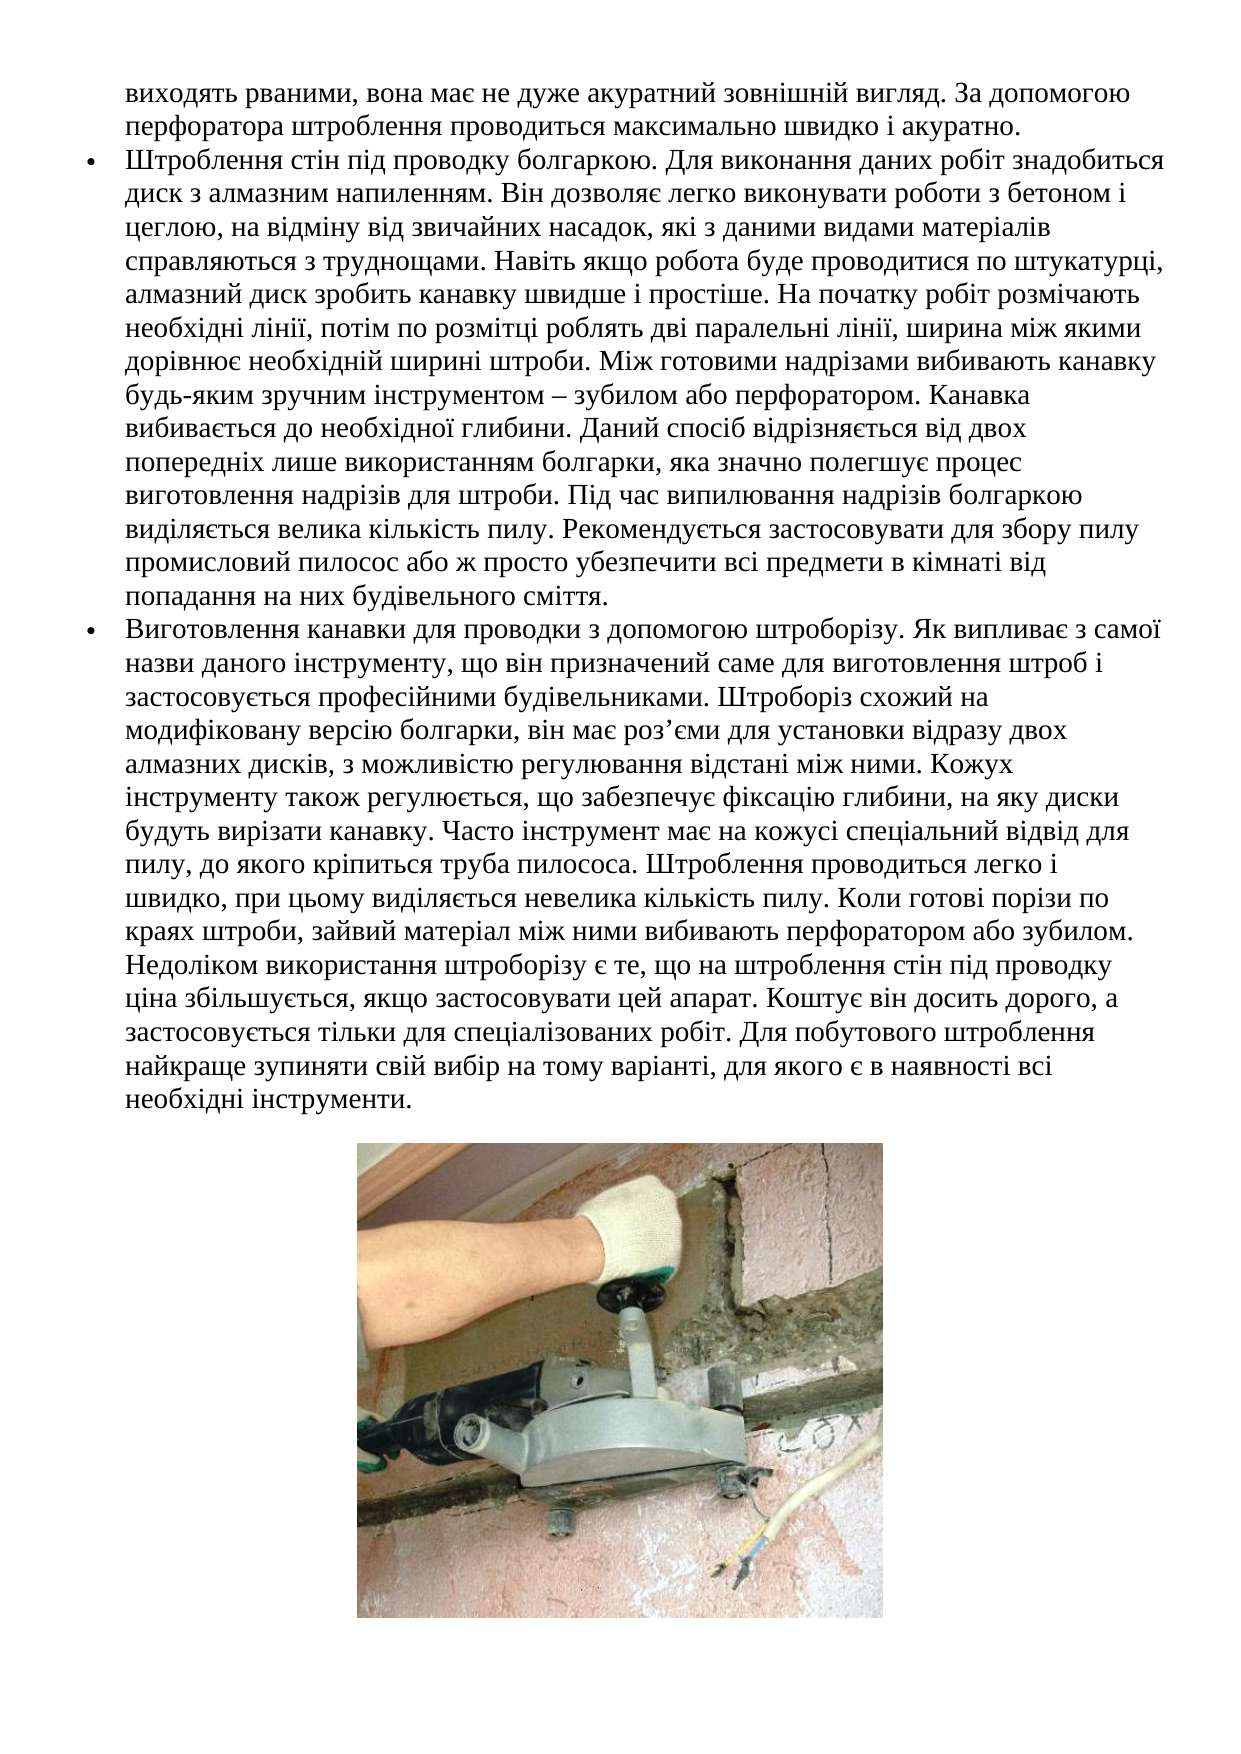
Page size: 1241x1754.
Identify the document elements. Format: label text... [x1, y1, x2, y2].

picture [357, 1143, 883, 1618]
list Виготовлення канавки для проводки з допомогою штроборізу. Як випливає з самої назви даного інструменту, що він призначений саме для виготовлення штроб і застосовується професійними будівельниками. Штроборіз схожий на модифіковану версію болгарки, він має роз’єми для установки відразу двох алмазних дисків, з можливістю регулювання відстані між ними. Кожух інструменту також регулюється, що забезпечує фіксацію глибини, на яку диски будуть вирізати канавку. Часто інструмент має на кожусі спеціальний відвід для пилу, до якого кріпиться труба пилососа. Штроблення проводиться легко і швидко, при цьому виділяється невелика кількість пилу. Коли готові порізи по краях штроби, зайвий матеріал між ними вибивають перфоратором або зубилом. Недоліком використання штроборізу є те, що на штроблення стін під проводку ціна збільшується, якщо застосовувати цей апарат. Коштує він досить дорого, а застосовується тільки для спеціалізованих робіт. Для побутового штроблення найкраще зупиняти свій вибір на тому варіанті, для якого є в наявності всі необхідні інструменти. [87, 612, 1165, 1115]
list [87, 75, 1165, 142]
list Штроблення стін під проводку болгаркою. Для виконання даних робіт знадобиться диск з алмазним напиленням. Він дозволяє легко виконувати роботи з бетоном і цеглою, на відміну від звичайних насадок, які з даними видами матеріалів справляються з труднощами. Навіть якщо робота буде проводитися по штукатурці, алмазний диск зробить канавку швидше і простіше. На початку робіт розмічають необхідні лінії, потім по розмітці роблять дві паралельні лінії, ширина між якими дорівнює необхідній ширині штроби. Між готовими надрізами вибивають канавку будь-яким зручним інструментом – зубилом або перфоратором. Канавка вибивається до необхідної глибини. Даний спосіб відрізняється від двох попередніх лише використанням болгарки, яка значно полегшує процес виготовлення надрізів для штроби. Під час випилювання надрізів болгаркою виділяється велика кількість пилу. Рекомендується застосовувати для збору пилу промисловий пилосос або ж просто убезпечити всі предмети в кімнаті від попадання на них будівельного сміття. [87, 142, 1165, 612]
